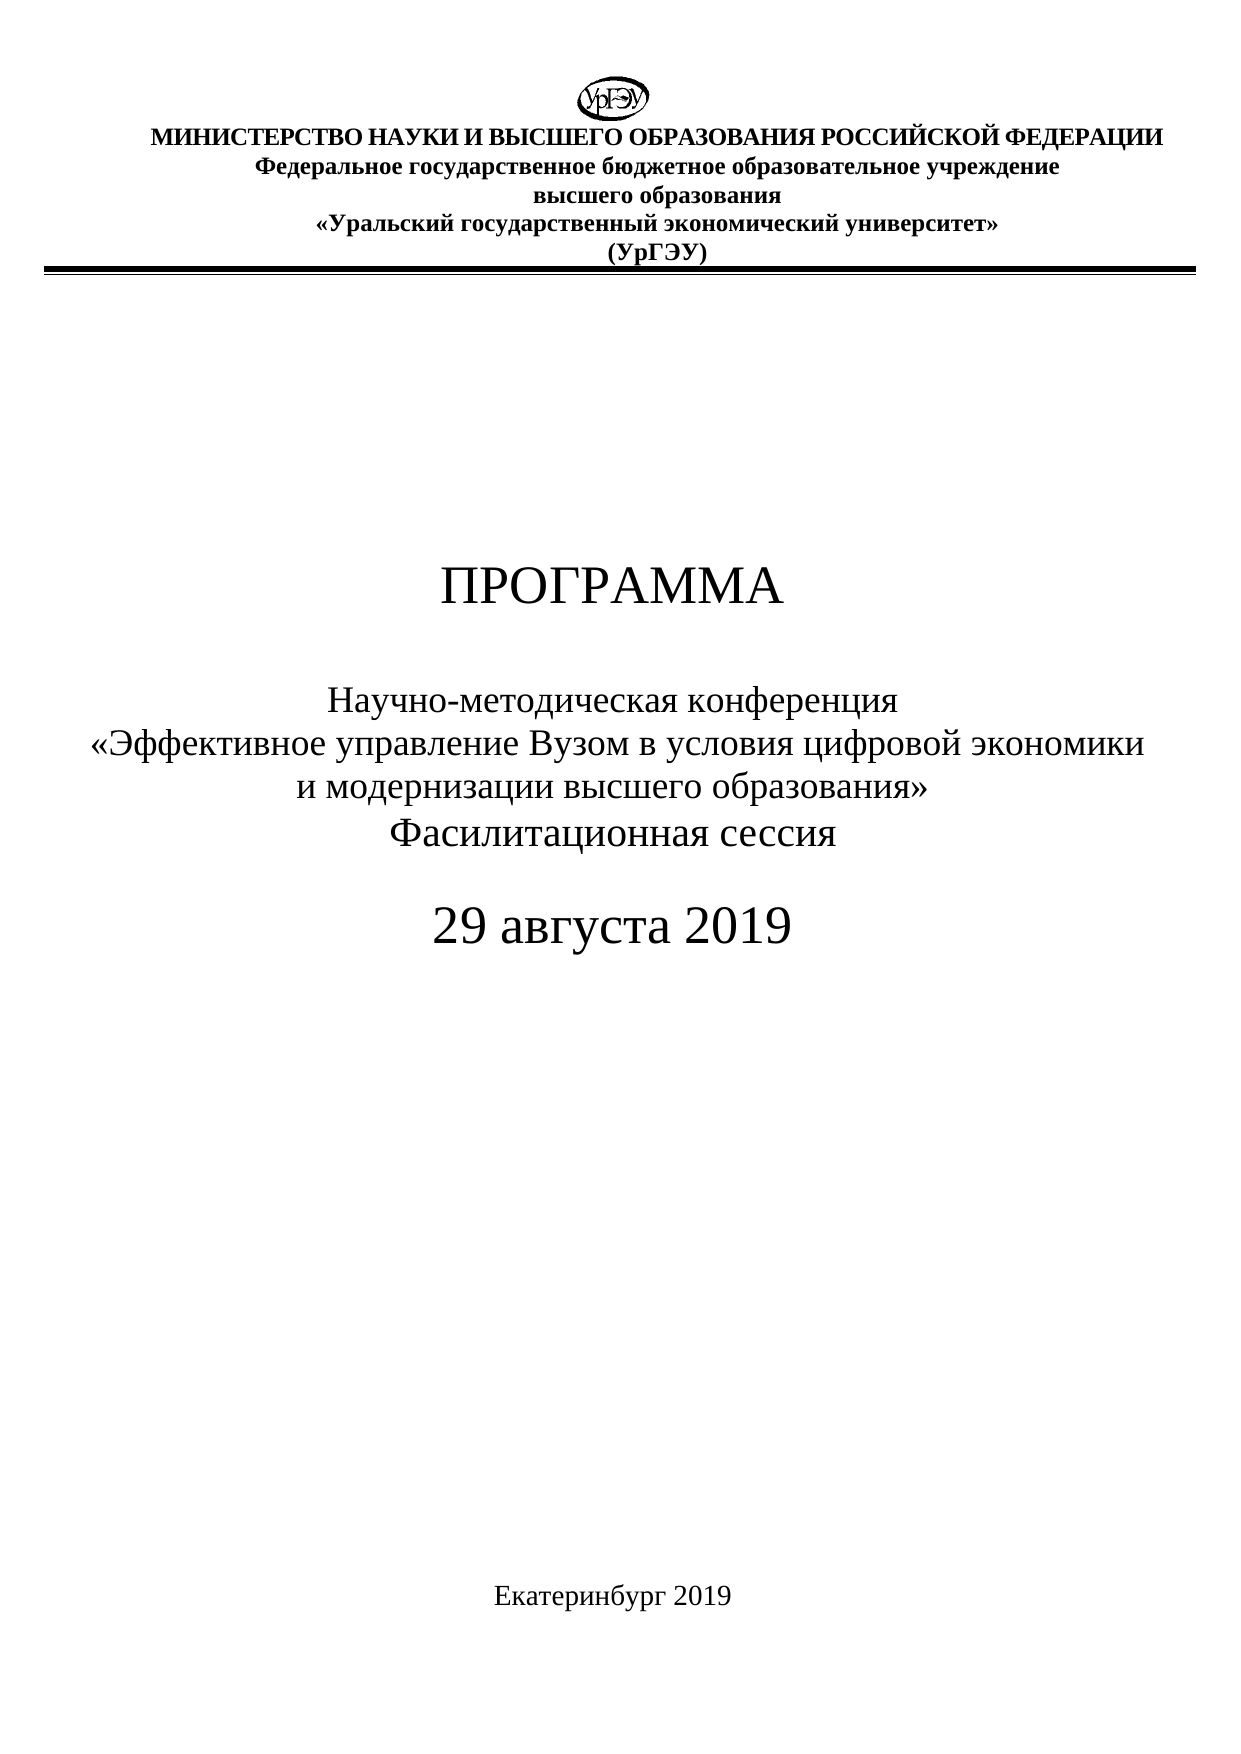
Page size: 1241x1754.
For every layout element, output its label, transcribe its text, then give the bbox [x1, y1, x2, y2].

text Екатеринбург 2019 [74, 1578, 1152, 1612]
picture [572, 73, 654, 123]
text ПРОГРАММА [74, 553, 1152, 615]
text Научно-методическая конференция [74, 678, 1152, 721]
text 29 августа 2019 [74, 893, 1152, 956]
text «Эффективное управление Вузом в условия цифровой экономики и модернизации высшего образования» [74, 721, 1152, 807]
text Фасилитационная сессия [74, 807, 1152, 855]
